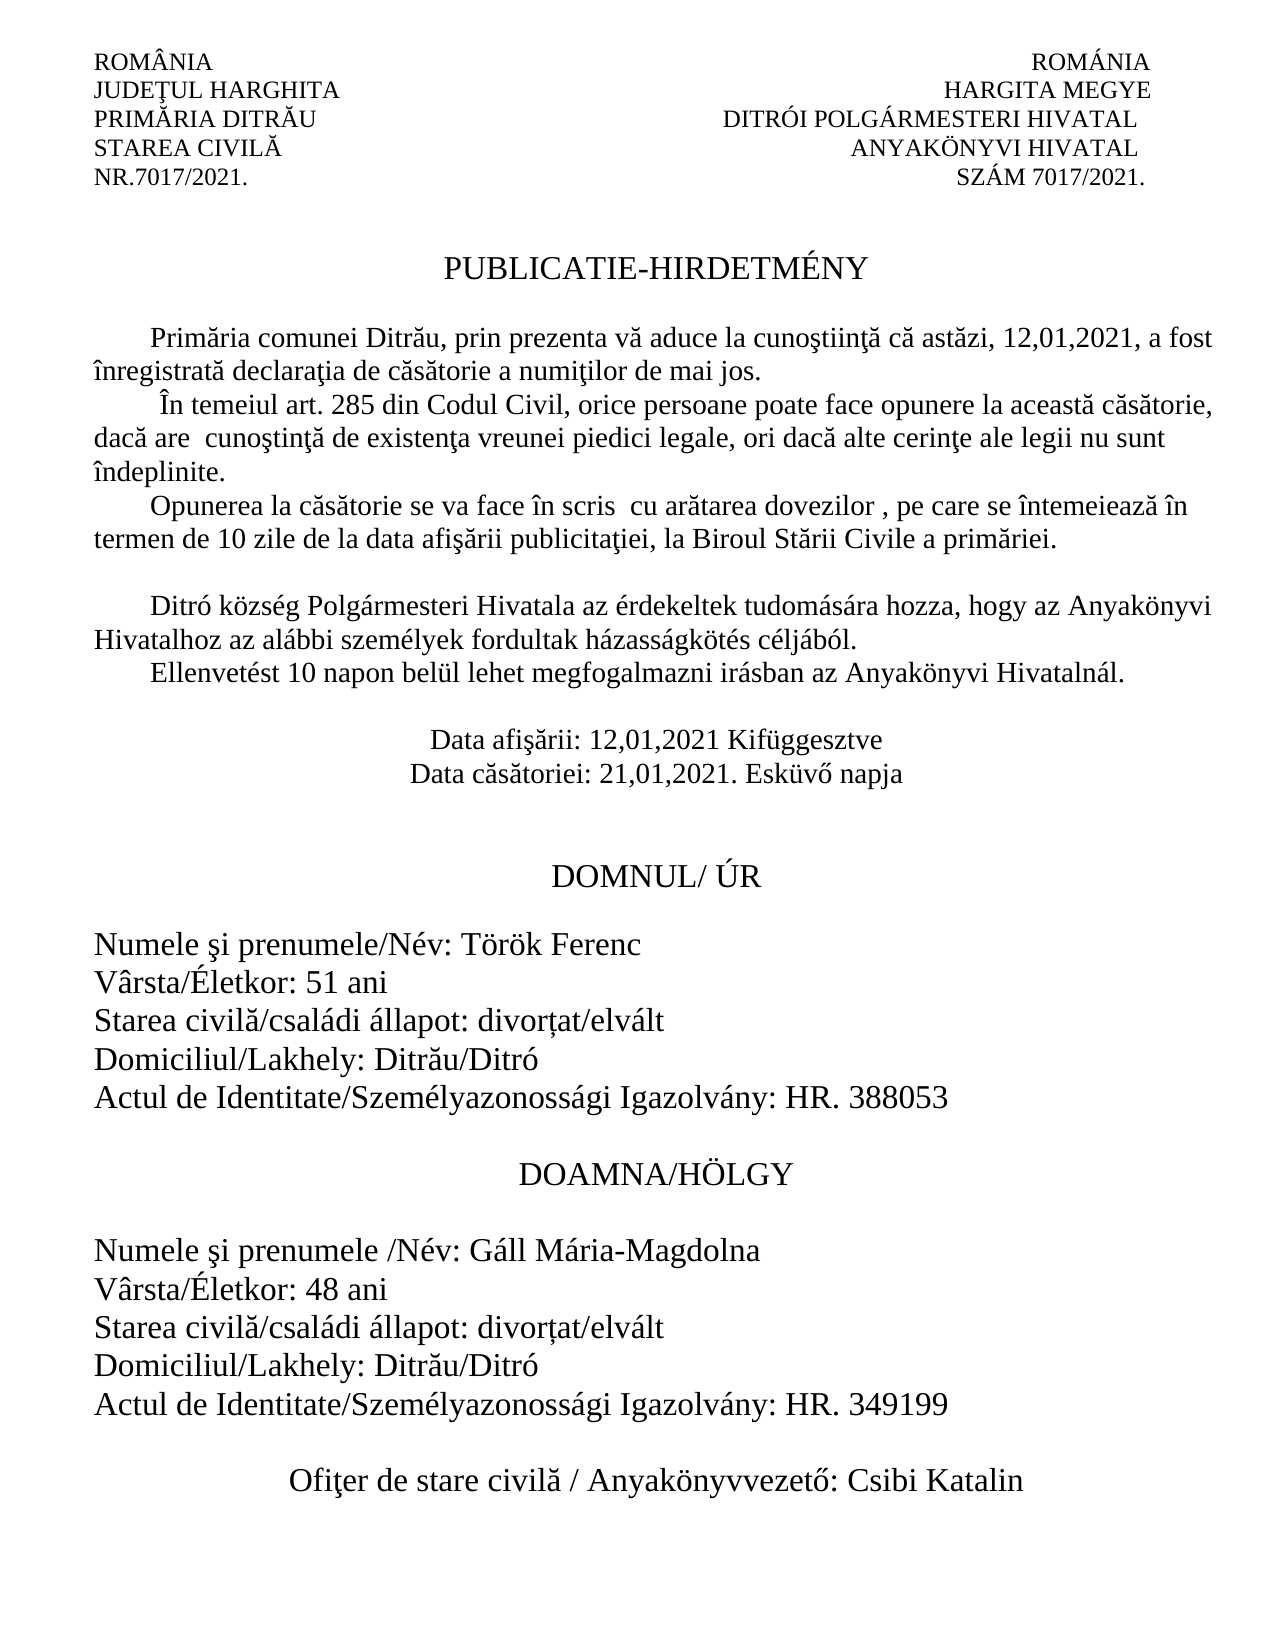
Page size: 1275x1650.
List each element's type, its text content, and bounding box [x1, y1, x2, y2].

text Domiciliul/Lakhely: Ditrău/Ditró [94, 1039, 1219, 1077]
text Data căsătoriei: 21,01,2021. Esküvő napja [94, 756, 1219, 789]
text DOAMNA/HÖLGY [94, 1154, 1219, 1192]
text Vârsta/Életkor: 48 ani [94, 1269, 1219, 1307]
text În temeiul art. 285 din Codul Civil, orice persoane poate face opunere la această căsătorie, dacă are cunoştinţă de existenţa vreunei piedici legale, ori dacă alte cerinţe ale legii nu sunt îndeplinite. [94, 387, 1219, 488]
text JUDEŢUL HARGHITA HARGITA MEGYE [94, 76, 1219, 104]
text Actul de Identitate/Személyazonossági Igazolvány: HR. 388053 [94, 1077, 1219, 1115]
text DOMNUL/ ÚR [94, 857, 1219, 895]
text Ofiţer de stare civilă / Anyakönyvvezető: Csibi Katalin [94, 1460, 1219, 1499]
text Domiciliul/Lakhely: Ditrău/Ditró [94, 1345, 1219, 1384]
text Numele şi prenumele /Név: Gáll Mária-Magdolna [94, 1230, 1219, 1269]
text Starea civilă/családi állapot: divorțat/elvált [94, 1000, 1219, 1039]
text Actul de Identitate/Személyazonossági Igazolvány: HR. 349199 [94, 1384, 1219, 1422]
text Vârsta/Életkor: 51 ani [94, 962, 1219, 1000]
text ROMÂNIA ROMÁNIA [94, 47, 1219, 76]
text PRIMĂRIA DITRĂU DITRÓI POLGÁRMESTERI HIVATAL [94, 104, 1219, 133]
text Ditró község Polgármesteri Hivatala az érdekeltek tudomására hozza, hogy az Anyakönyvi Hivatalhoz az alábbi személyek fordultak házasságkötés céljából. [94, 588, 1219, 655]
text STAREA CIVILĂ ANYAKÖNYVI HIVATAL [94, 133, 1219, 162]
text PUBLICATIE-HIRDETMÉNY [94, 248, 1219, 286]
text Starea civilă/családi állapot: divorțat/elvált [94, 1307, 1219, 1345]
text Primăria comunei Ditrău, prin prezenta vă aduce la cunoştiinţă că astăzi, 12,01,2021, a fost înregistrată declaraţia de căsătorie a numiţilor de mai jos. [94, 320, 1219, 387]
text Data afişării: 12,01,2021 Kifüggesztve [94, 722, 1219, 756]
text Numele şi prenumele/Név: Török Ferenc [94, 924, 1219, 962]
text Ellenvetést 10 napon belül lehet megfogalmazni irásban az Anyakönyvi Hivatalnál. [94, 655, 1219, 689]
text Opunerea la căsătorie se va face în scris cu arătarea dovezilor , pe care se întemeiează în termen de 10 zile de la data afişării publicitaţiei, la Biroul Stării Civile a primăriei. [94, 488, 1219, 555]
text NR.7017/2021. SZÁM 7017/2021. [94, 162, 1219, 191]
